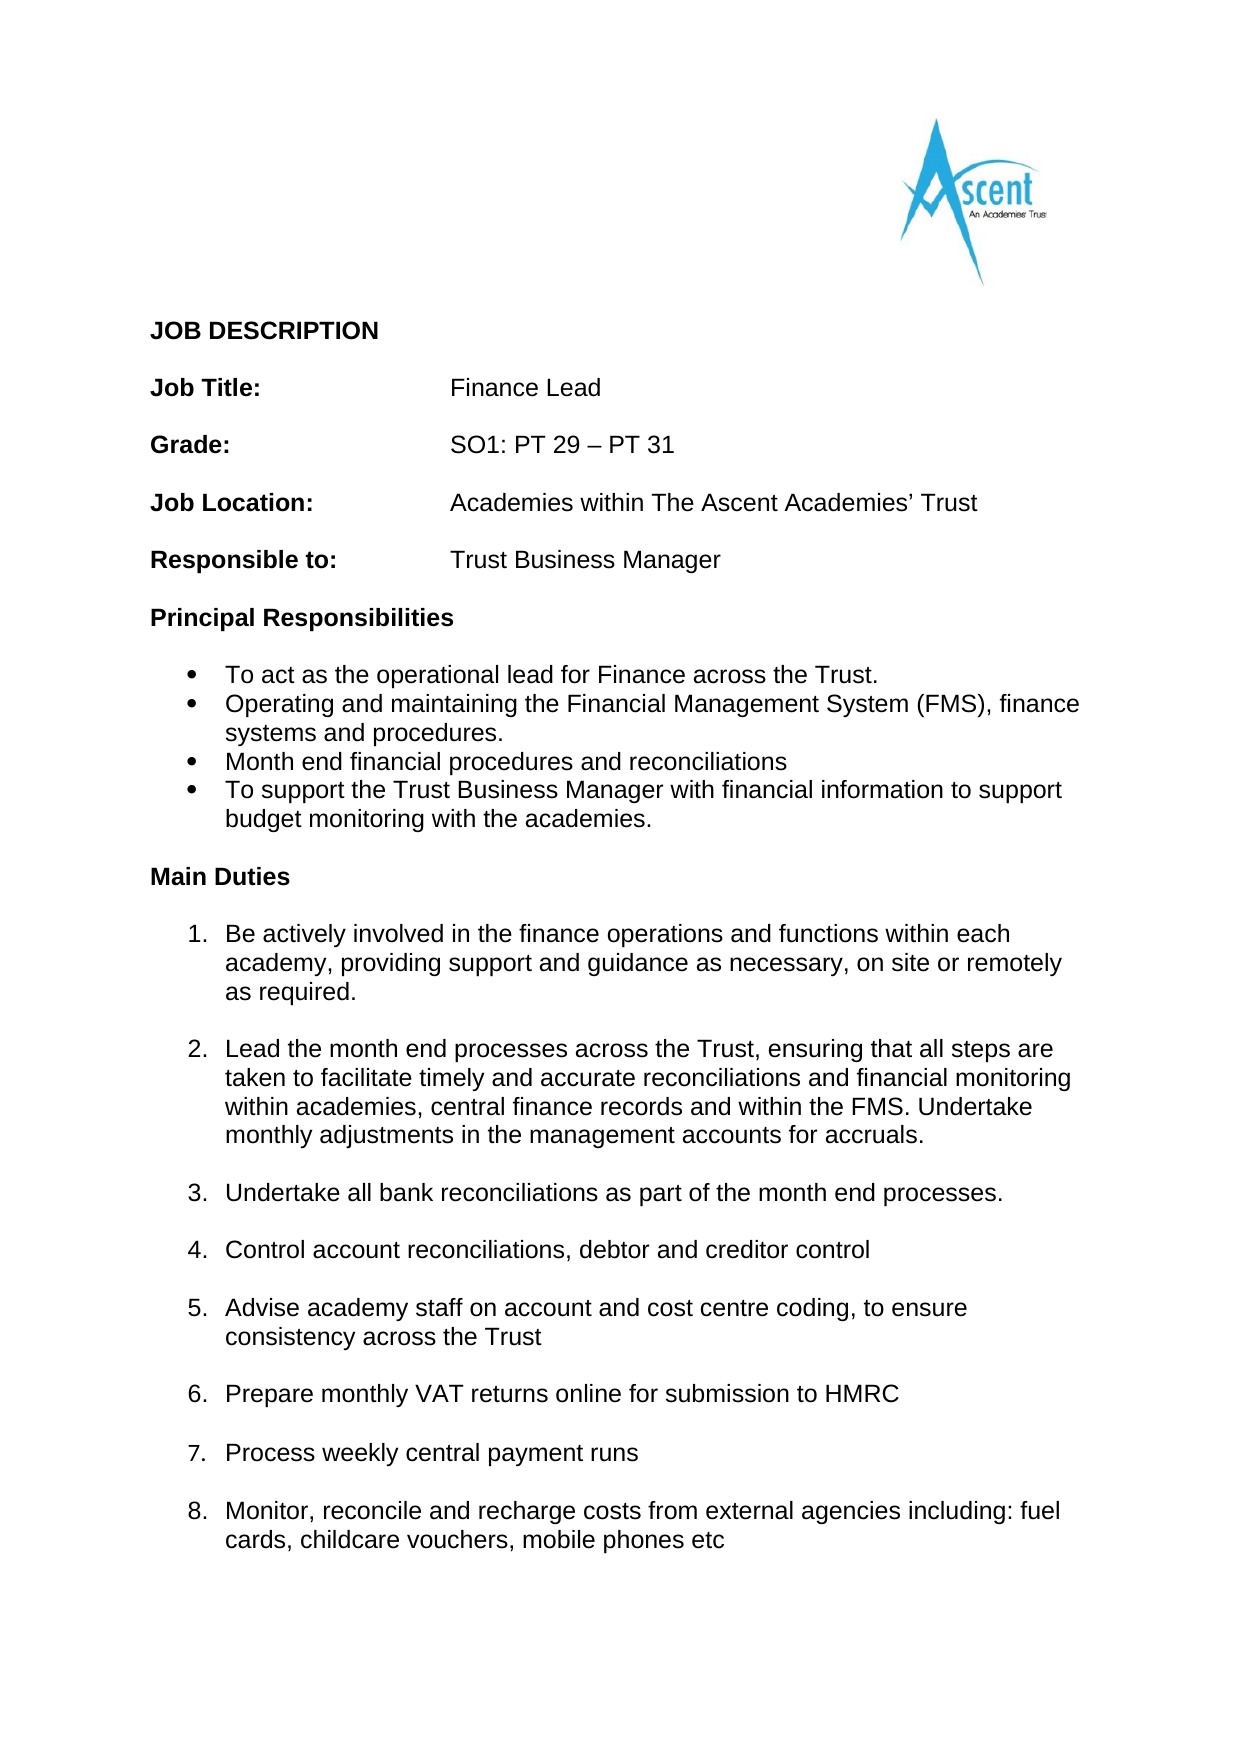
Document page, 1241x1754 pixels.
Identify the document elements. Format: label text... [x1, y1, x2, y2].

list To act as the operational lead for Finance across the Trust. [187, 660, 1090, 689]
list Prepare monthly VAT returns online for submission to HMRC [187, 1379, 1090, 1408]
list Advise academy staff on account and cost centre coding, to ensure consistency across the Trust [187, 1293, 1090, 1351]
list Operating and maintaining the Financial Management System (FMS), finance systems and procedures. [187, 689, 1090, 747]
list Control account reconciliations, debtor and creditor control [187, 1236, 1090, 1264]
text Main Duties [150, 862, 1090, 891]
title Responsible to: Trust Business Manager [150, 545, 1090, 574]
list To support the Trust Business Manager with financial information to support budget monitoring with the academies. [187, 775, 1090, 833]
picture [900, 118, 1047, 286]
list Month end financial procedures and reconciliations [187, 747, 1090, 775]
list Undertake all bank reconciliations as part of the month end processes. [187, 1178, 1090, 1207]
list Lead the month end processes across the Trust, ensuring that all steps are taken to facilitate timely and accurate reconciliations and financial monitoring within academies, central finance records and within the FMS. Undertake monthly adjustments in the management accounts for accruals. [187, 1034, 1090, 1149]
text Principal Responsibilities [150, 603, 1090, 631]
list Process weekly central payment runs [187, 1437, 1090, 1467]
title Grade: SO1: PT 29 – PT 31 [150, 430, 1090, 459]
title Job Title: Finance Lead [150, 373, 1090, 401]
list Be actively involved in the finance operations and functions within each academy, providing support and guidance as necessary, on site or remotely as required. [187, 919, 1090, 1006]
list Monitor, reconcile and recharge costs from external agencies including: fuel cards, childcare vouchers, mobile phones etc [187, 1496, 1090, 1553]
title Job Location: Academies within The Ascent Academies’ Trust [150, 488, 1090, 516]
title JOB DESCRIPTION [150, 316, 1090, 344]
